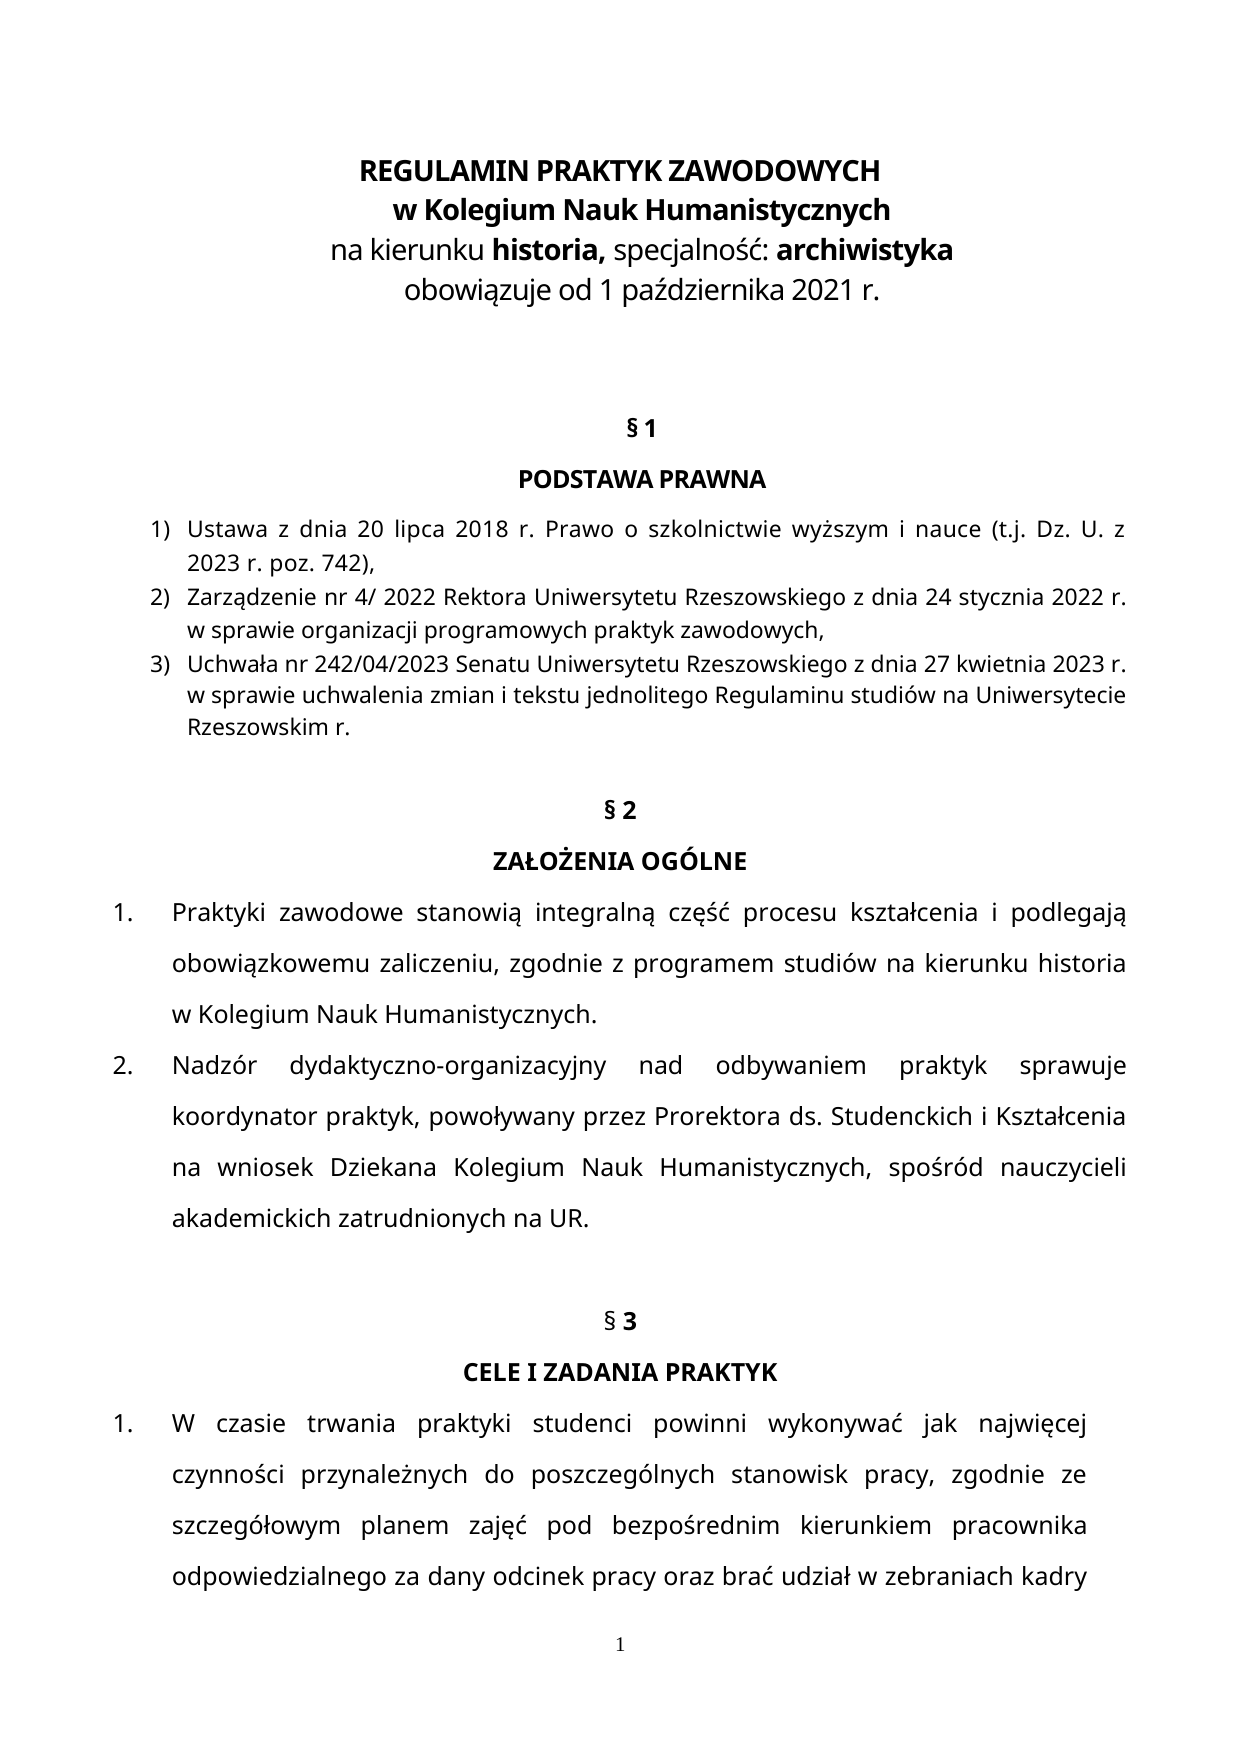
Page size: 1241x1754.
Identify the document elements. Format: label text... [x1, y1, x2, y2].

text REGULAMIN PRAKTYK ZAWODOWYCH [112, 150, 1128, 190]
text PODSTAWA PRAWNA [112, 462, 1128, 496]
text w Kolegium Nauk Humanistycznych [112, 190, 1128, 229]
text na kierunku historia, specjalność: archiwistyka [112, 229, 1128, 269]
text § 2 [112, 793, 1128, 827]
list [112, 1405, 1088, 1592]
text CELE I ZADANIA PRAKTYK [112, 1354, 1128, 1388]
text § 3 [112, 1303, 1128, 1337]
list Nadzór dydaktyczno-organizacyjny nad odbywaniem praktyk sprawuje koordynator praktyk, powoływany przez Prorektora ds. Studenckich i Kształcenia na wniosek Dziekana Kolegium Nauk Humanistycznych, spośród nauczycieli akademickich zatrudnionych na UR. [112, 1048, 1128, 1235]
list Zarządzenie nr 4/ 2022 Rektora Uniwersytetu Rzeszowskiego z dnia 24 stycznia 2022 r. w sprawie organizacji programowych praktyk zawodowych, [150, 580, 1128, 645]
list Ustawa z dnia 20 lipca 2018 r. Prawo o szkolnictwie wyższym i nauce (t.j. Dz. U. z 2023 r. poz. 742), [150, 513, 1128, 578]
text § 1 [112, 411, 1128, 445]
text obowiązuje od 1 października 2021 r. [112, 269, 1128, 309]
list Praktyki zawodowe stanowią integralną część procesu kształcenia i podlegają obowiązkowemu zaliczeniu, zgodnie z programem studiów na kierunku historia w Kolegium Nauk Humanistycznych. [112, 895, 1128, 1031]
text ZAŁOŻENIA OGÓLNE [112, 844, 1128, 878]
list Uchwała nr 242/04/2023 Senatu Uniwersytetu Rzeszowskiego z dnia 27 kwietnia 2023 r. w sprawie uchwalenia zmian i tekstu jednolitego Regulaminu studiów na Uniwersytecie Rzeszowskim r. [150, 648, 1128, 742]
